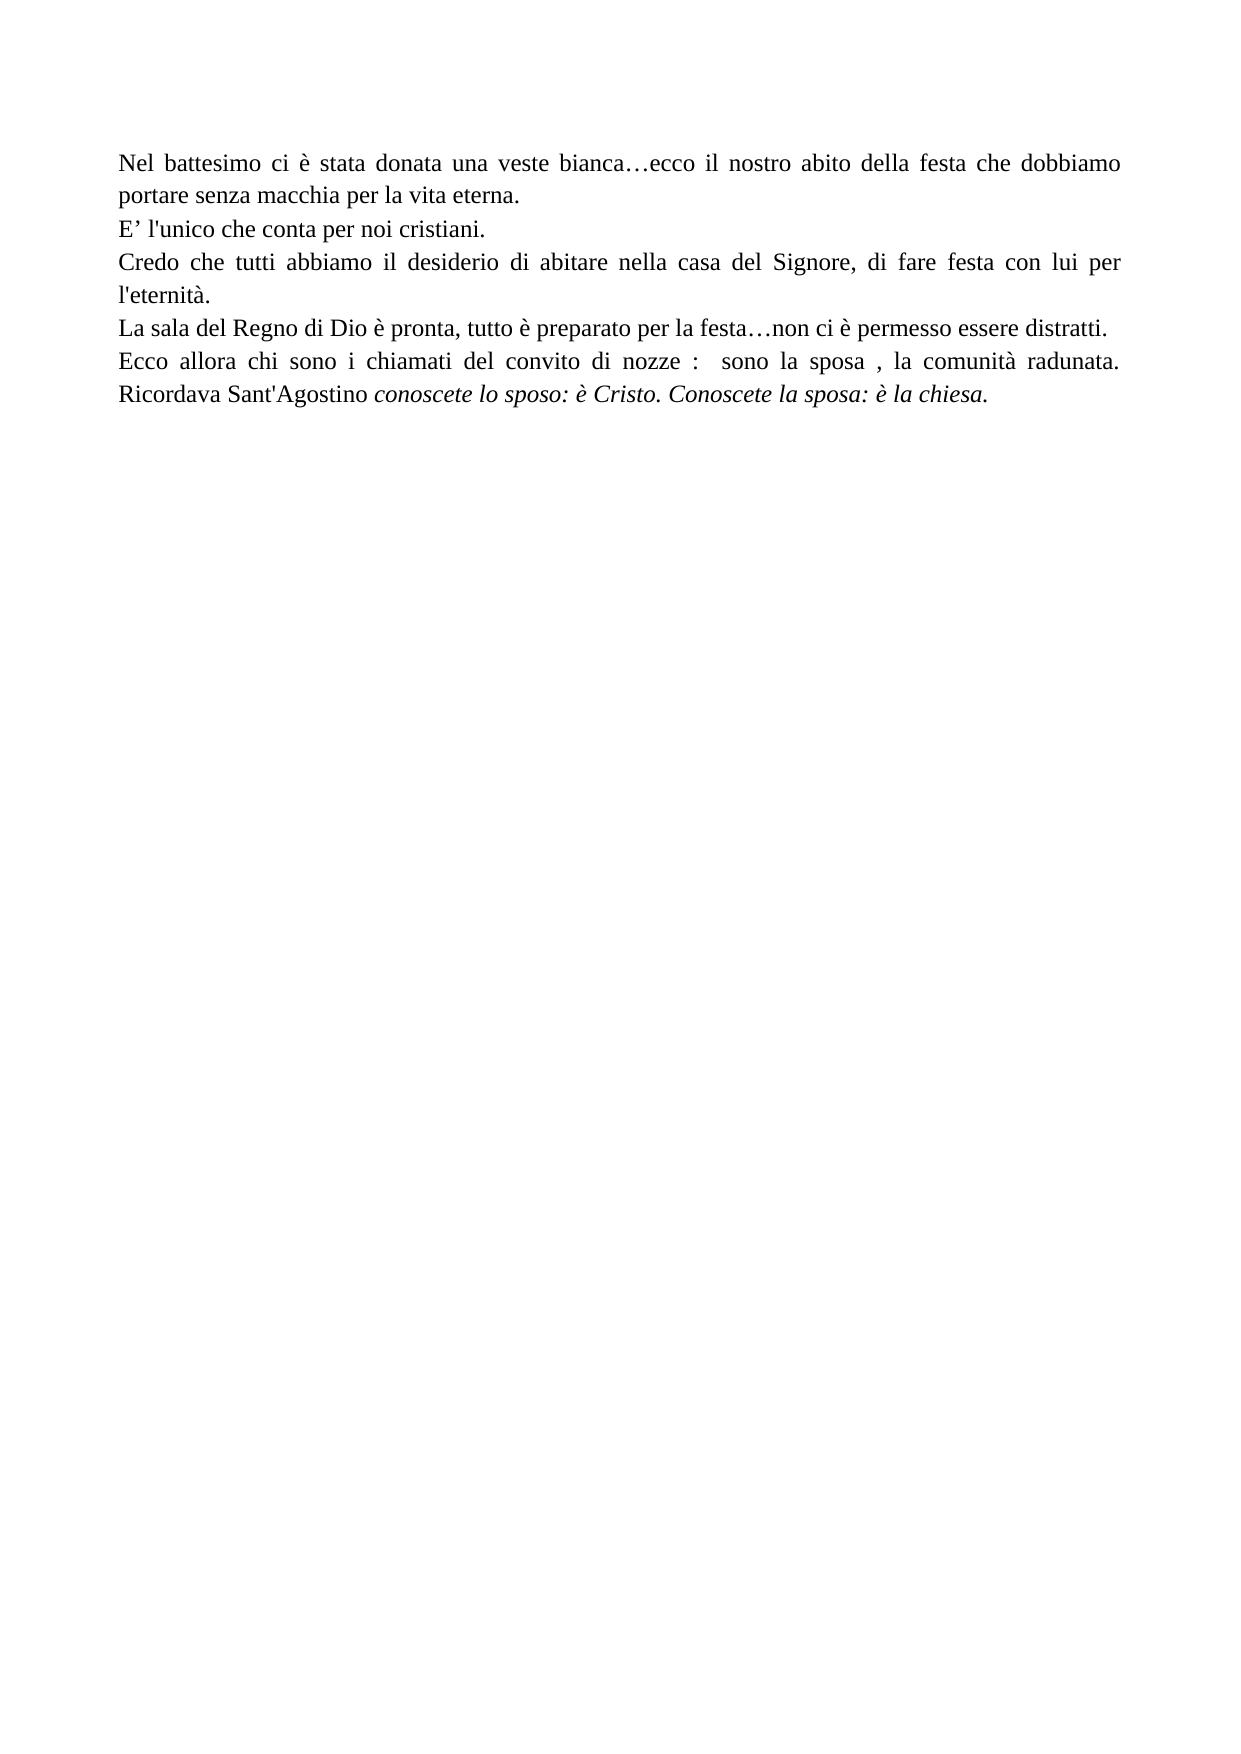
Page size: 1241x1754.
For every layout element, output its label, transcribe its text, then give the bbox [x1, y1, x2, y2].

text Ecco allora chi sono i chiamati del convito di nozze : sono la sposa , la comunità radunata. Ricordava Sant'Agostino conoscete lo sposo: è Cristo. Conoscete la sposa: è la chiesa. [118, 346, 1122, 407]
text Nel battesimo ci è stata donata una veste bianca…ecco il nostro abito della festa che dobbiamo portare senza macchia per la vita eterna. [118, 148, 1122, 209]
text Credo che tutti abbiamo il desiderio di abitare nella casa del Signore, di fare festa con lui per l'eternità. [118, 247, 1122, 308]
text E’ l'unico che conta per noi cristiani. [118, 214, 1122, 242]
text La sala del Regno di Dio è pronta, tutto è preparato per la festa…non ci è permesso essere distratti. [118, 313, 1122, 341]
